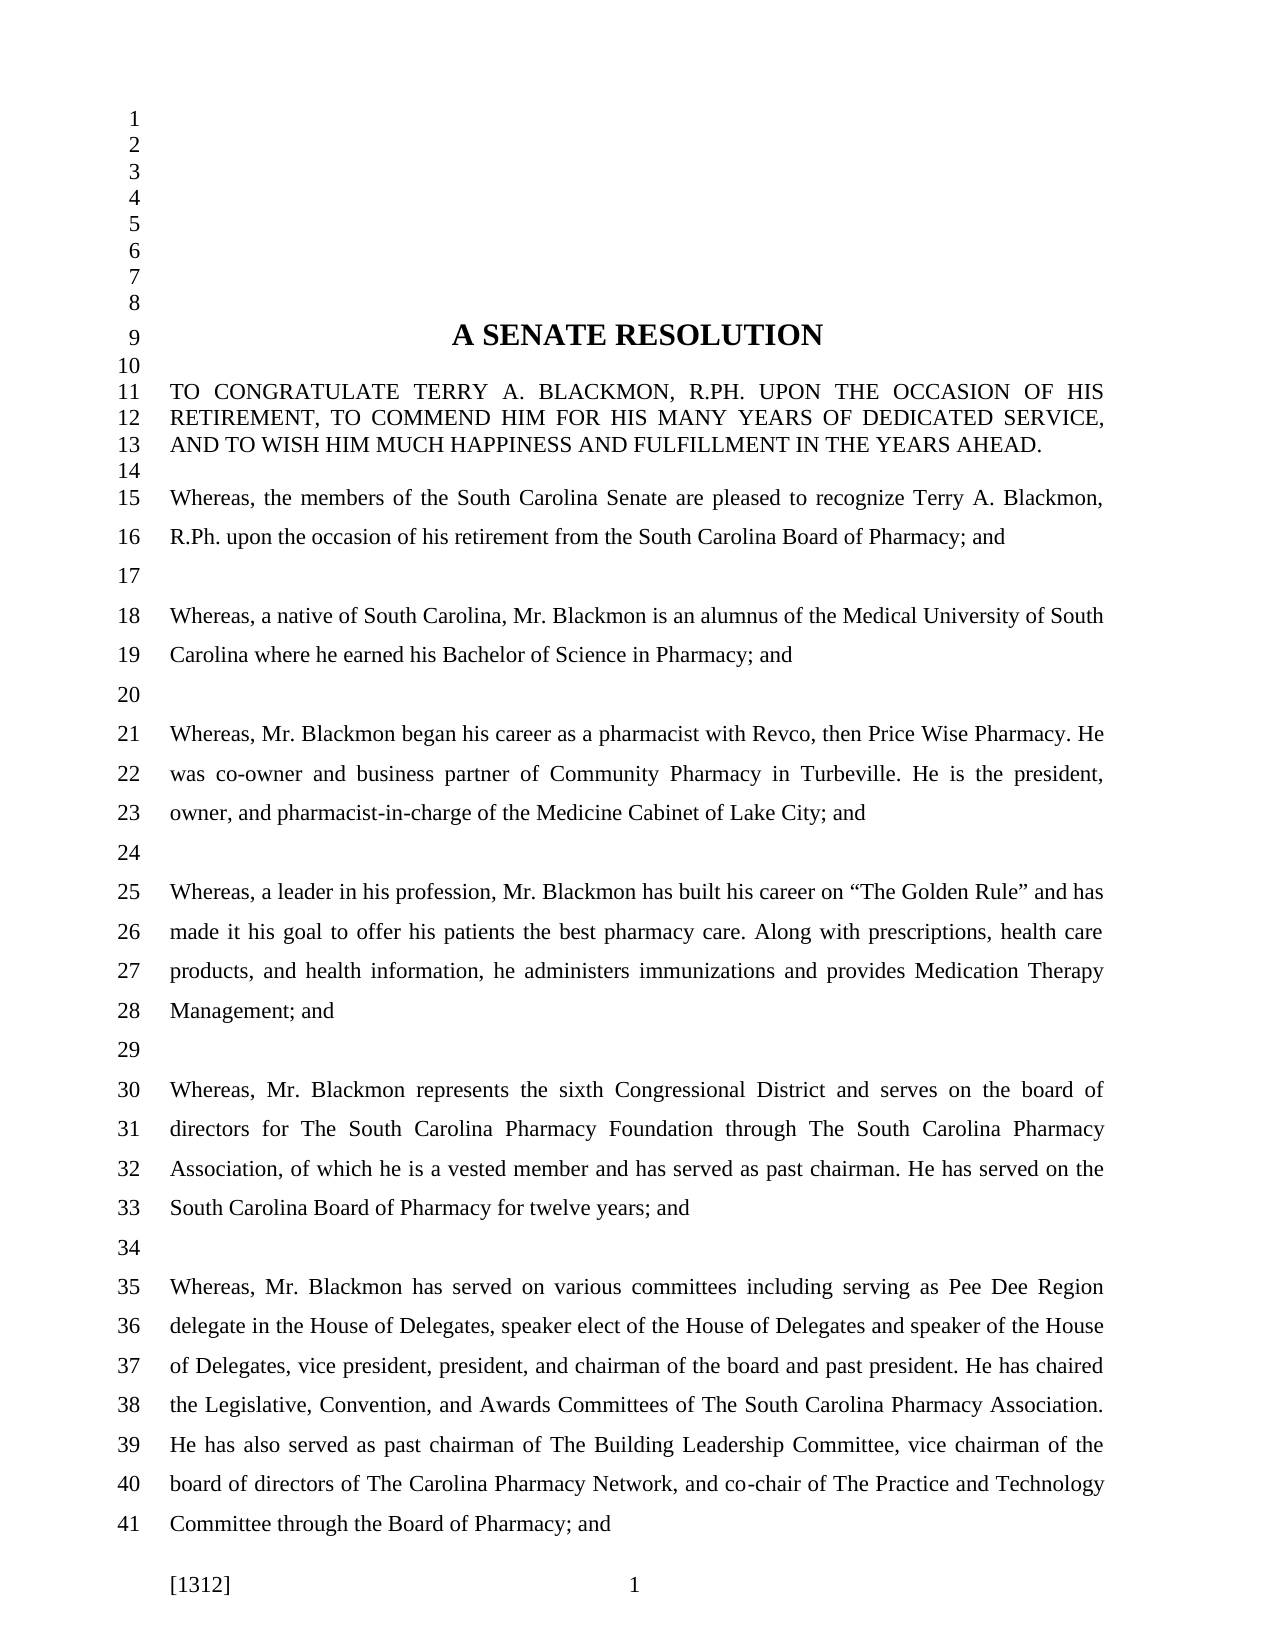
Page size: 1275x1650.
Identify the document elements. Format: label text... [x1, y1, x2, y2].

text A RESOLUTION [169, 316, 1106, 352]
text Whereas, Mr. Blackmon began his career as a pharmacist with Revco, then Price Wise Pharmacy. He was co‑owner and business partner of Community Pharmacy in Turbeville. He is the president, owner, and pharmacist‑in‑charge of the Medicine Cabinet of Lake City; and [169, 720, 1106, 826]
text Whereas, a leader in his profession, Mr. Blackmon has built his career on “The Golden Rule” and has made it his goal to offer his patients the best pharmacy care. Along with prescriptions, health care products, and health information, he administers immunizations and provides Medication Therapy Management; and [169, 878, 1106, 1023]
text Whereas, a native of South Carolina, Mr. Blackmon is an alumnus of the Medical University of South Carolina where he earned his Bachelor of Science in Pharmacy; and [169, 602, 1106, 668]
text Whereas, the members of the South Carolina Senate are pleased to recognize Terry A. Blackmon, R.Ph. upon the occasion of his retirement from the South Carolina Board of Pharmacy; and [169, 483, 1106, 549]
text Whereas, Mr. Blackmon has served on various committees including serving as Pee Dee Region delegate in the House of Delegates, speaker elect of the House of Delegates and speaker of the House of Delegates, vice president, president, and chairman of the board and past president. He has chaired the Legislative, Convention, and Awards Committees of The South Carolina Pharmacy Association. He has also served as past chairman of The Building Leadership Committee, vice chairman of the board of directors of The Carolina Pharmacy Network, and co‑chair of The Practice and Technology Committee through the Board of Pharmacy; and [169, 1273, 1106, 1536]
text Whereas, Mr. Blackmon represents the sixth Congressional District and serves on the board of directors for The South Carolina Pharmacy Foundation through The South Carolina Pharmacy Association, of which he is a vested member and has served as past chairman. He has served on the South Carolina Board of Pharmacy for twelve years; and [169, 1076, 1106, 1221]
